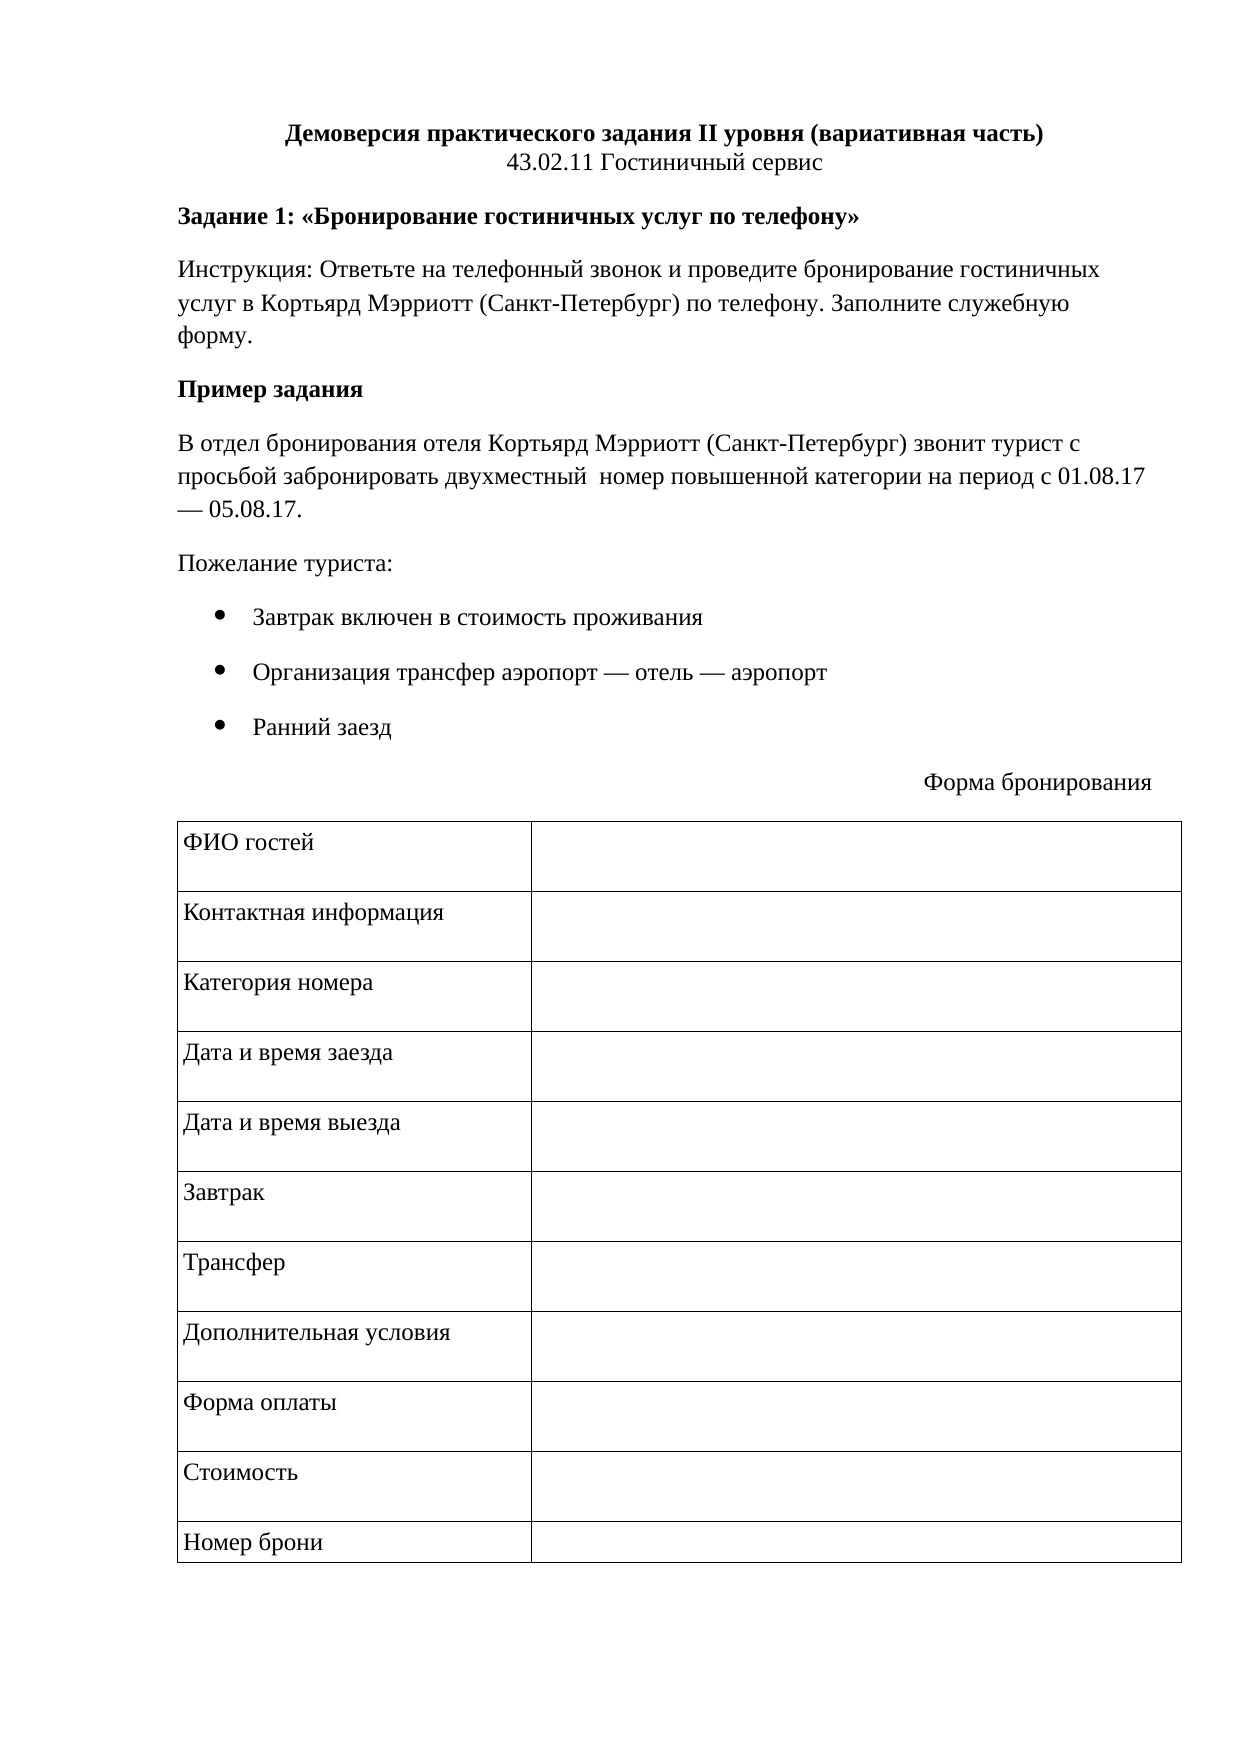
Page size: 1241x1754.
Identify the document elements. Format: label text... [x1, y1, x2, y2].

text Пример задания [177, 374, 1152, 403]
table_header ФИО гостей [178, 822, 531, 891]
table_header [532, 822, 1181, 891]
text Демоверсия практического задания II уровня (вариативная часть) [177, 118, 1152, 147]
table_cell [532, 1452, 1181, 1521]
list Завтрак включен в стоимость проживания [215, 602, 1152, 632]
table_cell [532, 1102, 1181, 1171]
text Инструкция: Ответьте на телефонный звонок и проведите бронирование гостиничных услуг в Кортьярд Мэрриотт (Санкт-Петербург) по телефону. Заполните служебную форму. [177, 254, 1152, 349]
text 43.02.11 Гостиничный сервис [177, 147, 1152, 176]
table_cell Форма оплаты [178, 1382, 531, 1451]
list Организация трансфер аэропорт — отель — аэропорт [215, 657, 1152, 687]
table_cell Завтрак [178, 1172, 531, 1241]
table_cell Дата и время выезда [178, 1102, 531, 1171]
table_cell [532, 1382, 1181, 1451]
table_cell [532, 1312, 1181, 1381]
text В отдел бронирования отеля Кортьярд Мэрриотт (Санкт-Петербург) звонит турист с просьбой забронировать двухместный номер повышенной категории на период с 01.08.17 — 05.08.17. [177, 428, 1152, 523]
table_cell Контактная информация [178, 892, 531, 961]
table_cell [532, 962, 1181, 1031]
text Форма бронирования [252, 767, 1152, 796]
table_cell [532, 1032, 1181, 1101]
table_cell [532, 892, 1181, 961]
table_cell Номер брони [178, 1522, 531, 1562]
table_cell [532, 1242, 1181, 1311]
table_cell Стоимость [178, 1452, 531, 1521]
text Задание 1: «Бронирование гостиничных услуг по телефону» [177, 201, 1152, 229]
table_cell Категория номера [178, 962, 531, 1031]
table_cell Дата и время заезда [178, 1032, 531, 1101]
list Ранний заезд [215, 712, 1152, 742]
table_cell [532, 1522, 1181, 1562]
text Пожелание туриста: [177, 548, 1152, 577]
table_cell Дополнительная условия [178, 1312, 531, 1381]
table_cell Трансфер [178, 1242, 531, 1311]
table_cell [532, 1172, 1181, 1241]
